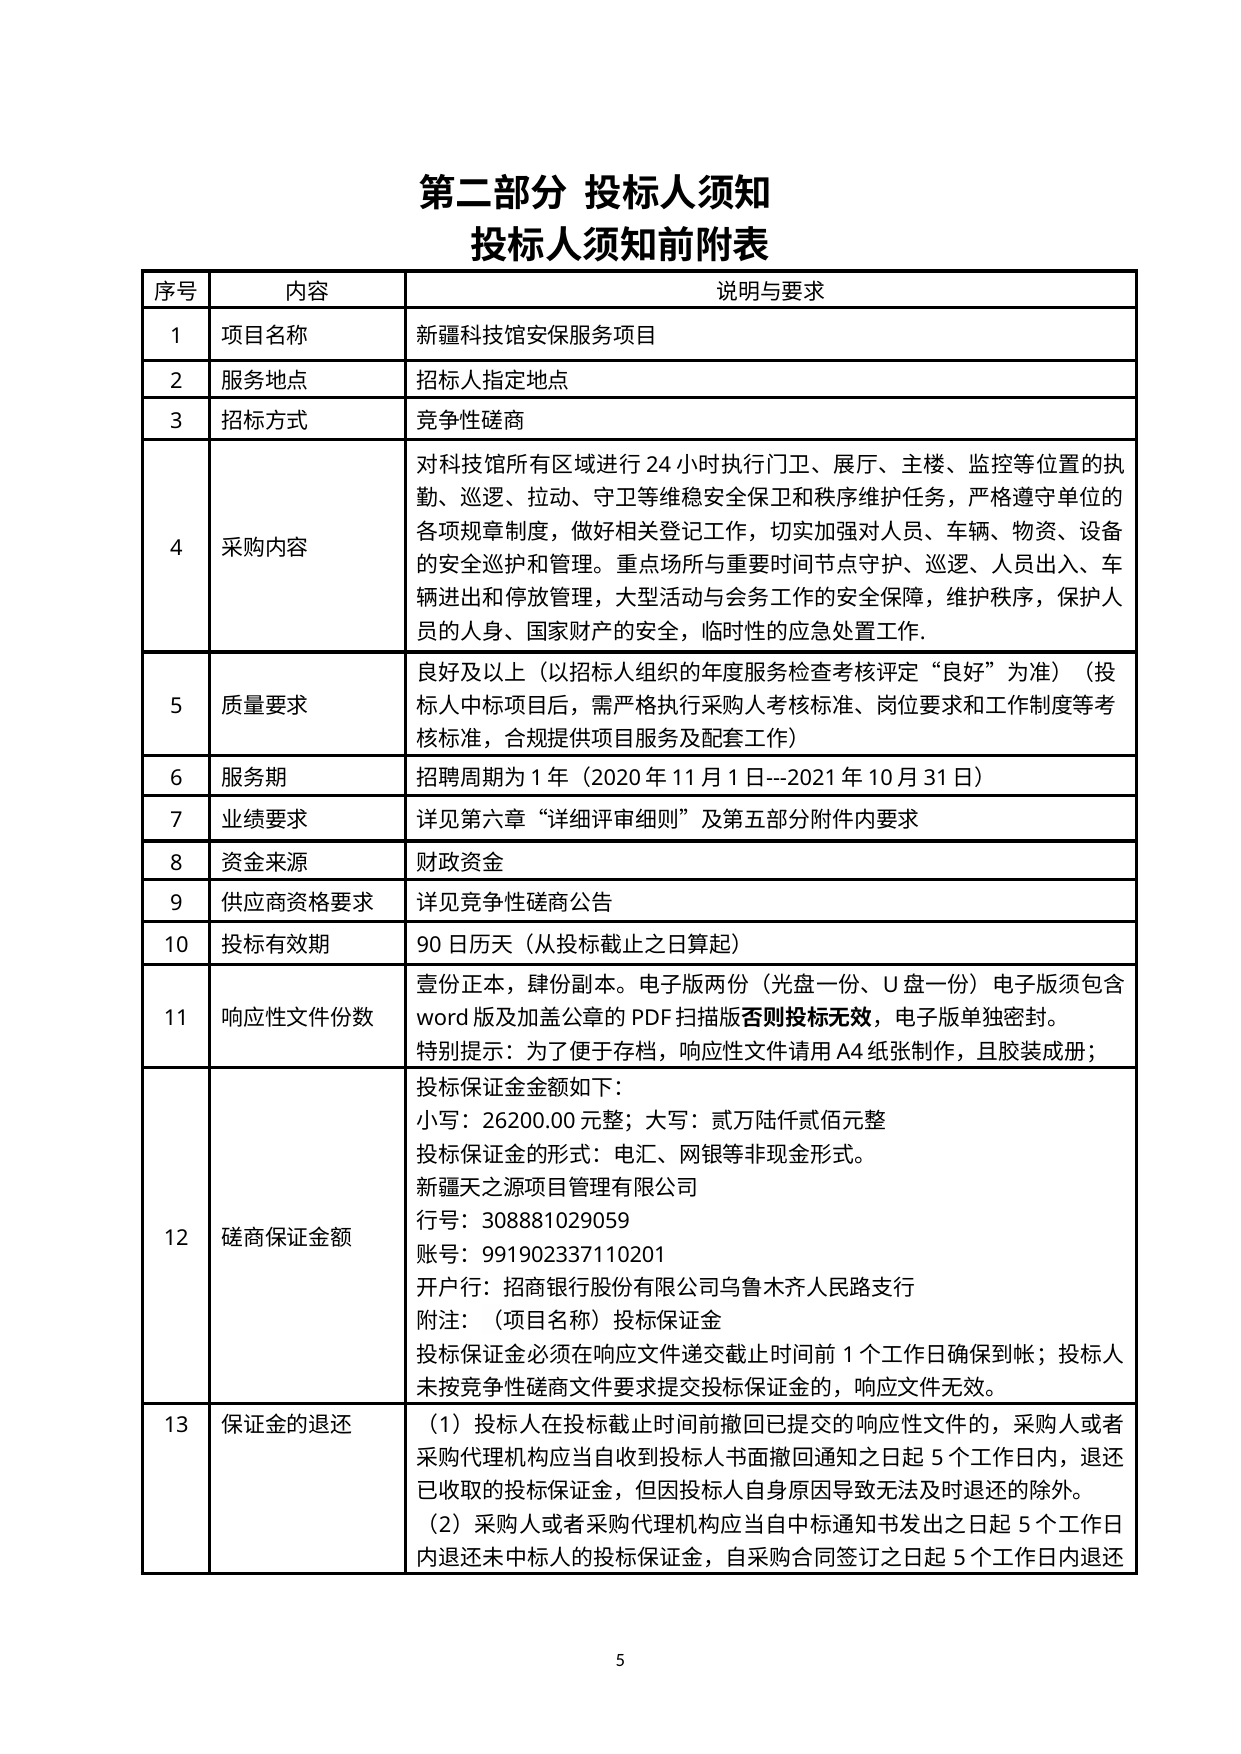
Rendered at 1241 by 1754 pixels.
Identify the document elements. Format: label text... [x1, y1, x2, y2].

table_header 说明与要求 [407, 273, 1135, 306]
table_cell 保证金的退还 [211, 1405, 404, 1572]
table_cell 7 [144, 797, 208, 839]
table_cell 招标方式 [211, 399, 404, 438]
table_cell 1 [144, 309, 208, 359]
table_cell 对科技馆所有区域进行24小时执行门卫、展厅、主楼、监控等位置的执勤、巡逻、拉动、守卫等维稳安全保卫和秩序维护任务，严格遵守单位的各项规章制度，做好相关登记工作，切实加强对人员、车辆、物资、设备的安全巡护和管理。重点场所与重要时间节点守护、巡逻、人员出入、车辆进出和停放管理，大型活动与会务工作的安全保障，维护秩序，保护人员的人身、国家财产的安全，临时性的应急处置工作. [407, 441, 1135, 650]
table_cell 9 [144, 881, 208, 920]
table_cell 4 [144, 441, 208, 650]
table_cell 详见第六章“详细评审细则”及第五部分附件内要求 [407, 797, 1135, 839]
table_cell 采购内容 [211, 441, 404, 650]
table_cell 质量要求 [211, 654, 404, 753]
table_cell 财政资金 [407, 843, 1135, 878]
table_cell 壹份正本，肆份副本。电子版两份（光盘一份、U盘一份）电子版须包含word版及加盖公章的PDF扫描版否则投标无效，电子版单独密封。 特别提示：为了便于存档，响应性文件请用A4纸张制作，且胶装成册； [407, 966, 1135, 1066]
table_cell 5 [144, 654, 208, 753]
table_cell 服务地点 [211, 362, 404, 396]
table_cell 12 [144, 1069, 208, 1402]
table_cell 13 [144, 1405, 208, 1572]
table_header 内容 [211, 273, 404, 306]
table_cell 响应性文件份数 [211, 966, 404, 1066]
table_cell 新疆科技馆安保服务项目 [407, 309, 1135, 359]
table_cell 供应商资格要求 [211, 881, 404, 920]
table_cell 6 [144, 757, 208, 793]
table_cell 2 [144, 362, 208, 396]
table_cell 招标人指定地点 [407, 362, 1135, 396]
table_cell 招聘周期为1年（2020年11月1日---2021年10月31日） [407, 757, 1135, 793]
table_cell 磋商保证金额 [211, 1069, 404, 1402]
table_cell 3 [144, 399, 208, 438]
table_cell 业绩要求 [211, 797, 404, 839]
table_cell 8 [144, 843, 208, 878]
table_cell 资金来源 [211, 843, 404, 878]
table_cell 90 日历天（从投标截止之日算起） [407, 923, 1135, 963]
text 第二部分 投标人须知 [153, 171, 1037, 215]
table_cell 11 [144, 966, 208, 1066]
table_cell 竞争性磋商 [407, 399, 1135, 438]
table_cell 良好及以上（以招标人组织的年度服务检查考核评定“良好”为准）（投标人中标项目后，需严格执行采购人考核标准、岗位要求和工作制度等考核标准，合规提供项目服务及配套工作） [407, 654, 1135, 753]
table_cell 投标有效期 [211, 923, 404, 963]
table_cell 投标保证金金额如下： 小写：26200.00元整；大写：贰万陆仟贰佰元整 投标保证金的形式：电汇、网银等非现金形式。 新疆天之源项目管理有限公司 行号：308881029059 账号：991902337110201 开户行：招商银行股份有限公司乌鲁木齐人民路支行 附注：（项目名称）投标保证金 投标保证金必须在响应文件递交截止时间前1个工作日确保到帐；投标人未按竞争性磋商文件要求提交投标保证金的，响应文件无效。 [407, 1069, 1135, 1402]
table_cell 项目名称 [211, 309, 404, 359]
table_cell 10 [144, 923, 208, 963]
text 投标人须知前附表 [153, 215, 1087, 269]
table_cell 服务期 [211, 757, 404, 793]
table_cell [407, 1405, 1135, 1572]
table_header 序号 [144, 273, 208, 306]
table_cell 详见竞争性磋商公告 [407, 881, 1135, 920]
